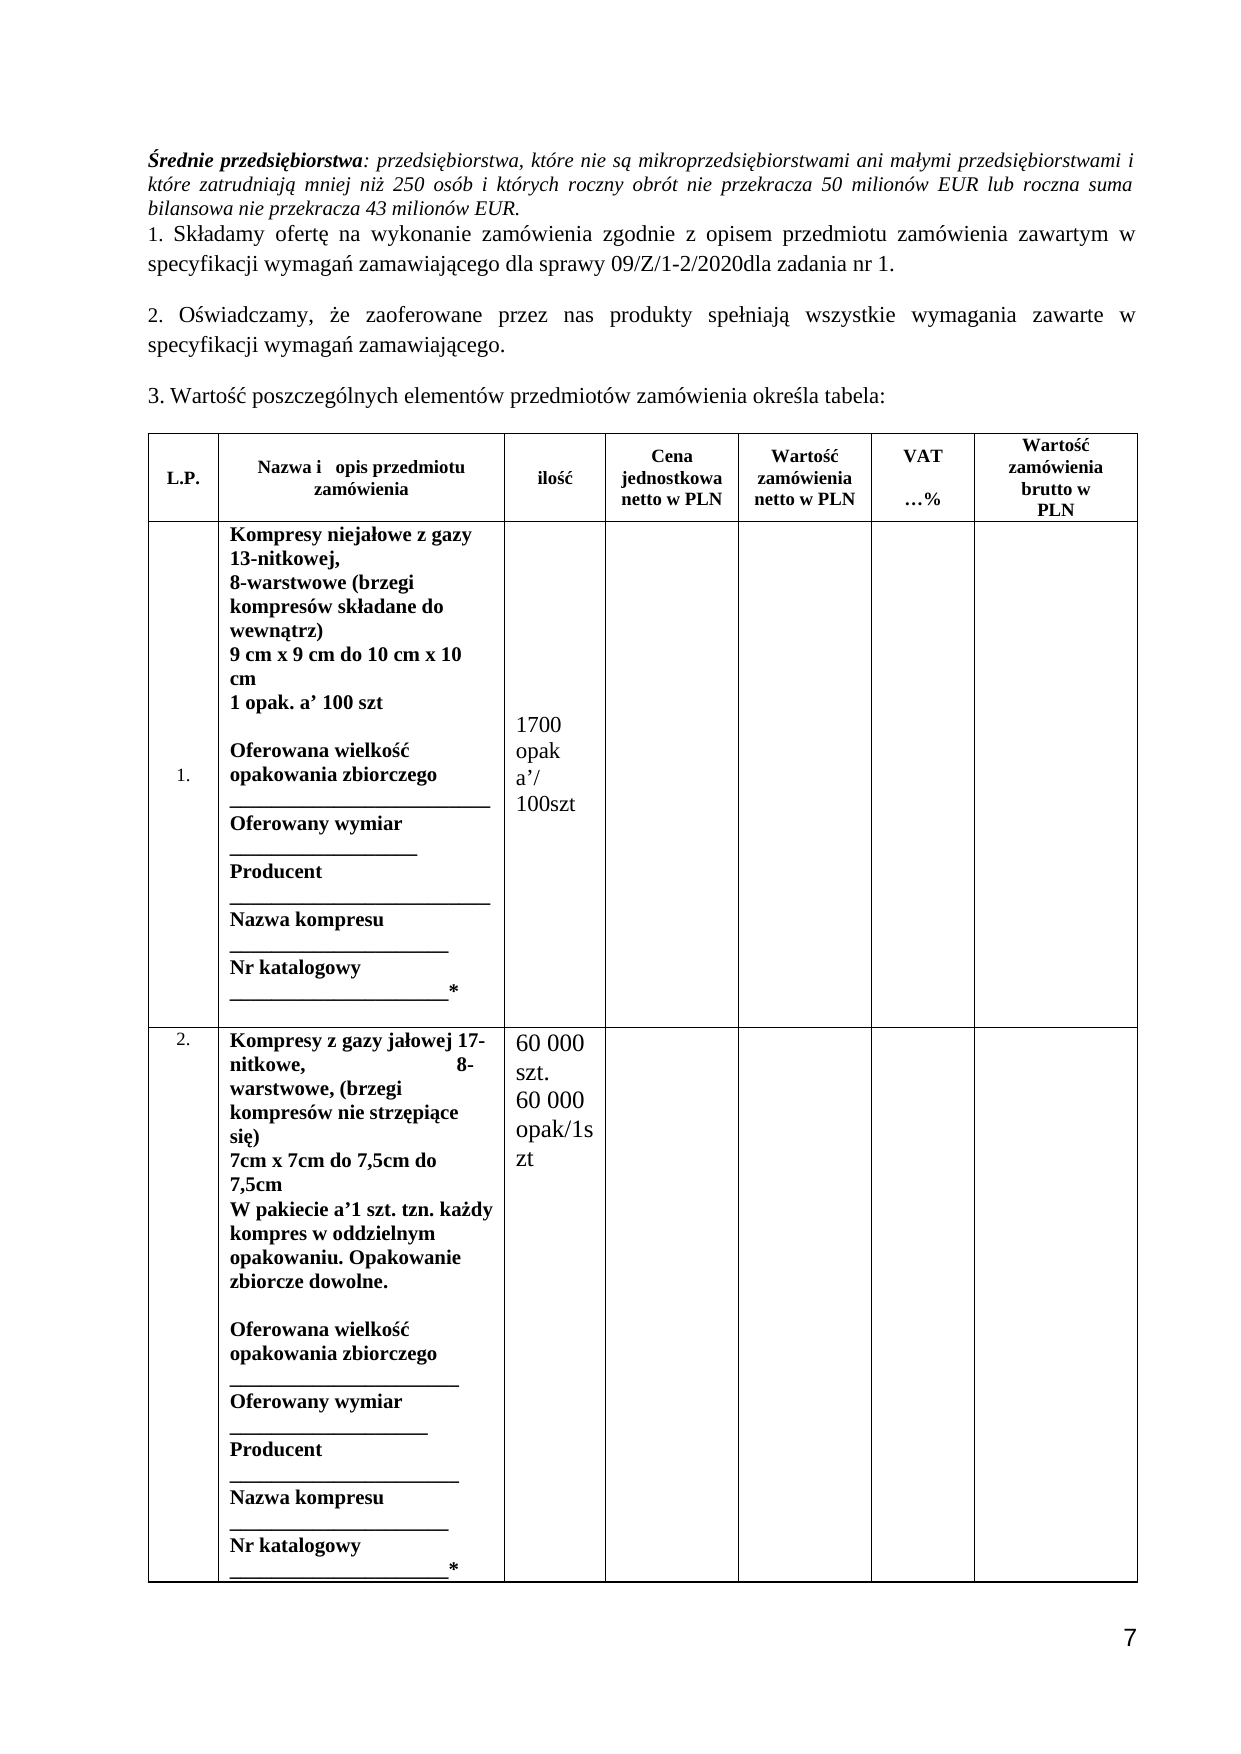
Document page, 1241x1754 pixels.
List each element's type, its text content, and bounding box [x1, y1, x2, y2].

table_header ilość [505, 434, 605, 521]
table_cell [505, 1028, 605, 1581]
table_header Cena jednostkowa netto w PLN [606, 434, 738, 521]
text 3. Wartość poszczególnych elementów przedmiotów zamówienia określa tabela: [148, 382, 1137, 409]
text 2. Oświadczamy, że zaoferowane przez nas produkty spełniają wszystkie wymagania zawarte w specyfikacji wymagań zamawiającego. [148, 301, 1137, 358]
table_header Wartość zamówienia netto w PLN [739, 434, 871, 521]
table_header VAT …% [872, 434, 974, 521]
table_cell [606, 522, 738, 1027]
table_cell [606, 1028, 738, 1581]
text Średnie przedsiębiorstwa: przedsiębiorstwa, które nie są mikroprzedsiębiorstwami ani małymi przedsiębiorstwami i które zatrudniają mniej niż 250 osób i których roczny obrót nie przekracza 50 milionów EUR lub roczna suma bilansowa nie przekracza 43 milionów EUR. [148, 148, 1137, 220]
table_header Wartość zamówienia brutto w PLN [975, 434, 1137, 521]
table_cell [739, 1028, 871, 1581]
table_header L.P. [149, 434, 218, 521]
table_cell [739, 522, 871, 1027]
table_cell [872, 522, 974, 1027]
table_cell 2. [149, 1028, 218, 1581]
table_header Nazwa i opis przedmiotu zamówienia [219, 434, 504, 521]
text 1. Składamy ofertę na wykonanie zamówienia zgodnie z opisem przedmiotu zamówienia zawartym w specyfikacji wymagań zamawiającego dla sprawy 09/Z/1-2/2020dla zadania nr 1. [148, 220, 1137, 276]
table_cell Kompresy niejałowe z gazy 13-nitkowej, 8-warstwowe (brzegi kompresów składane do wewnątrz) 9 cm x 9 cm do 10 cm x 10 cm 1 opak. a’ 100 szt Oferowana wielkość opakowania zbiorczego _________________________ Oferowany wymiar __________________ Producent _________________________ Nazwa kompresu _____________________ Nr katalogowy _____________________* [219, 522, 504, 1027]
table_cell 1. [149, 522, 218, 1027]
table_cell [975, 522, 1137, 1027]
table_cell [872, 1028, 974, 1581]
table_cell [975, 1028, 1137, 1581]
table_cell 1700 opak a’/100szt [505, 522, 605, 1027]
